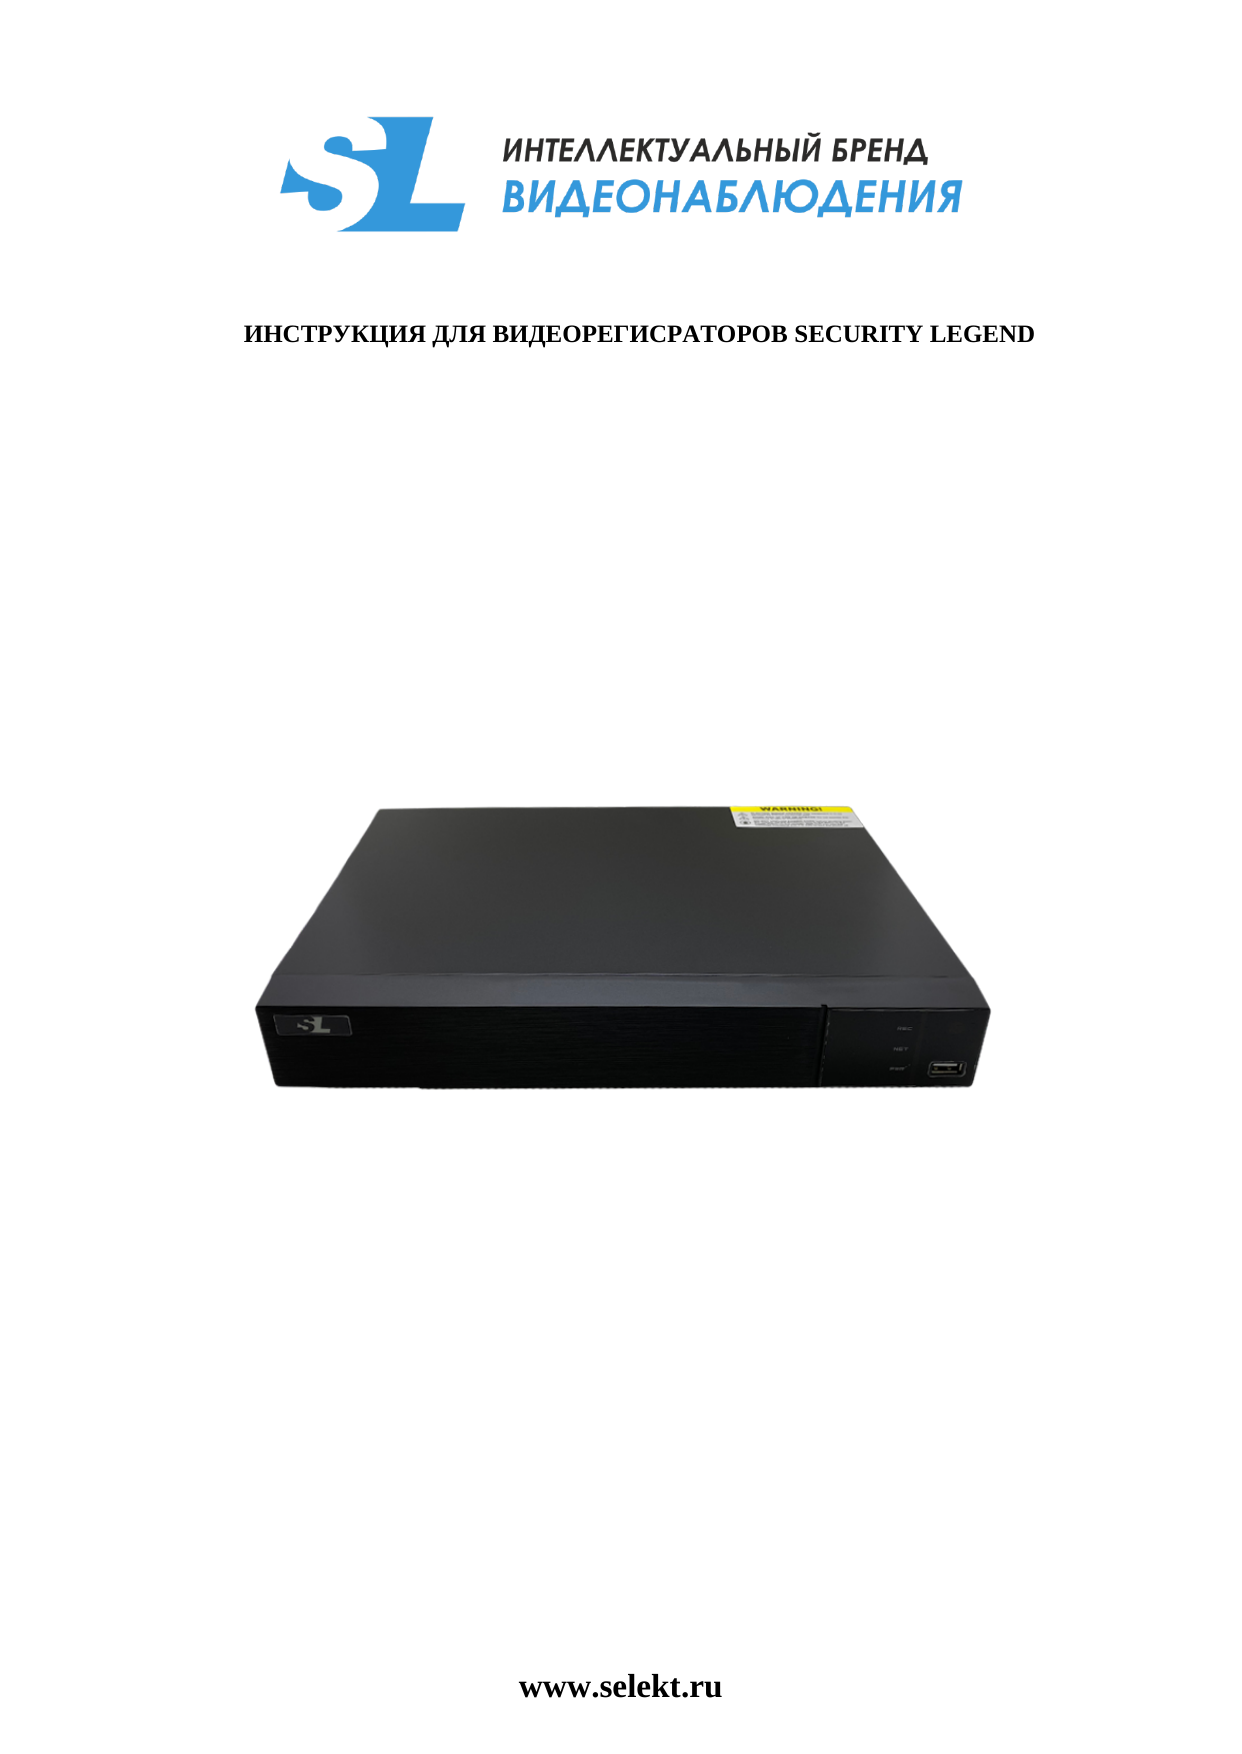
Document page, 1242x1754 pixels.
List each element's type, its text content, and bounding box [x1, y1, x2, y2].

text www.selekt.ru [457, 1667, 784, 1705]
picture [218, 413, 1064, 1470]
text ИНСТРУКЦИЯ ДЛЯ ВИДЕОРЕГИСРАТОРОВ SECURITY LEGEND [156, 319, 1123, 348]
picture [275, 101, 977, 243]
